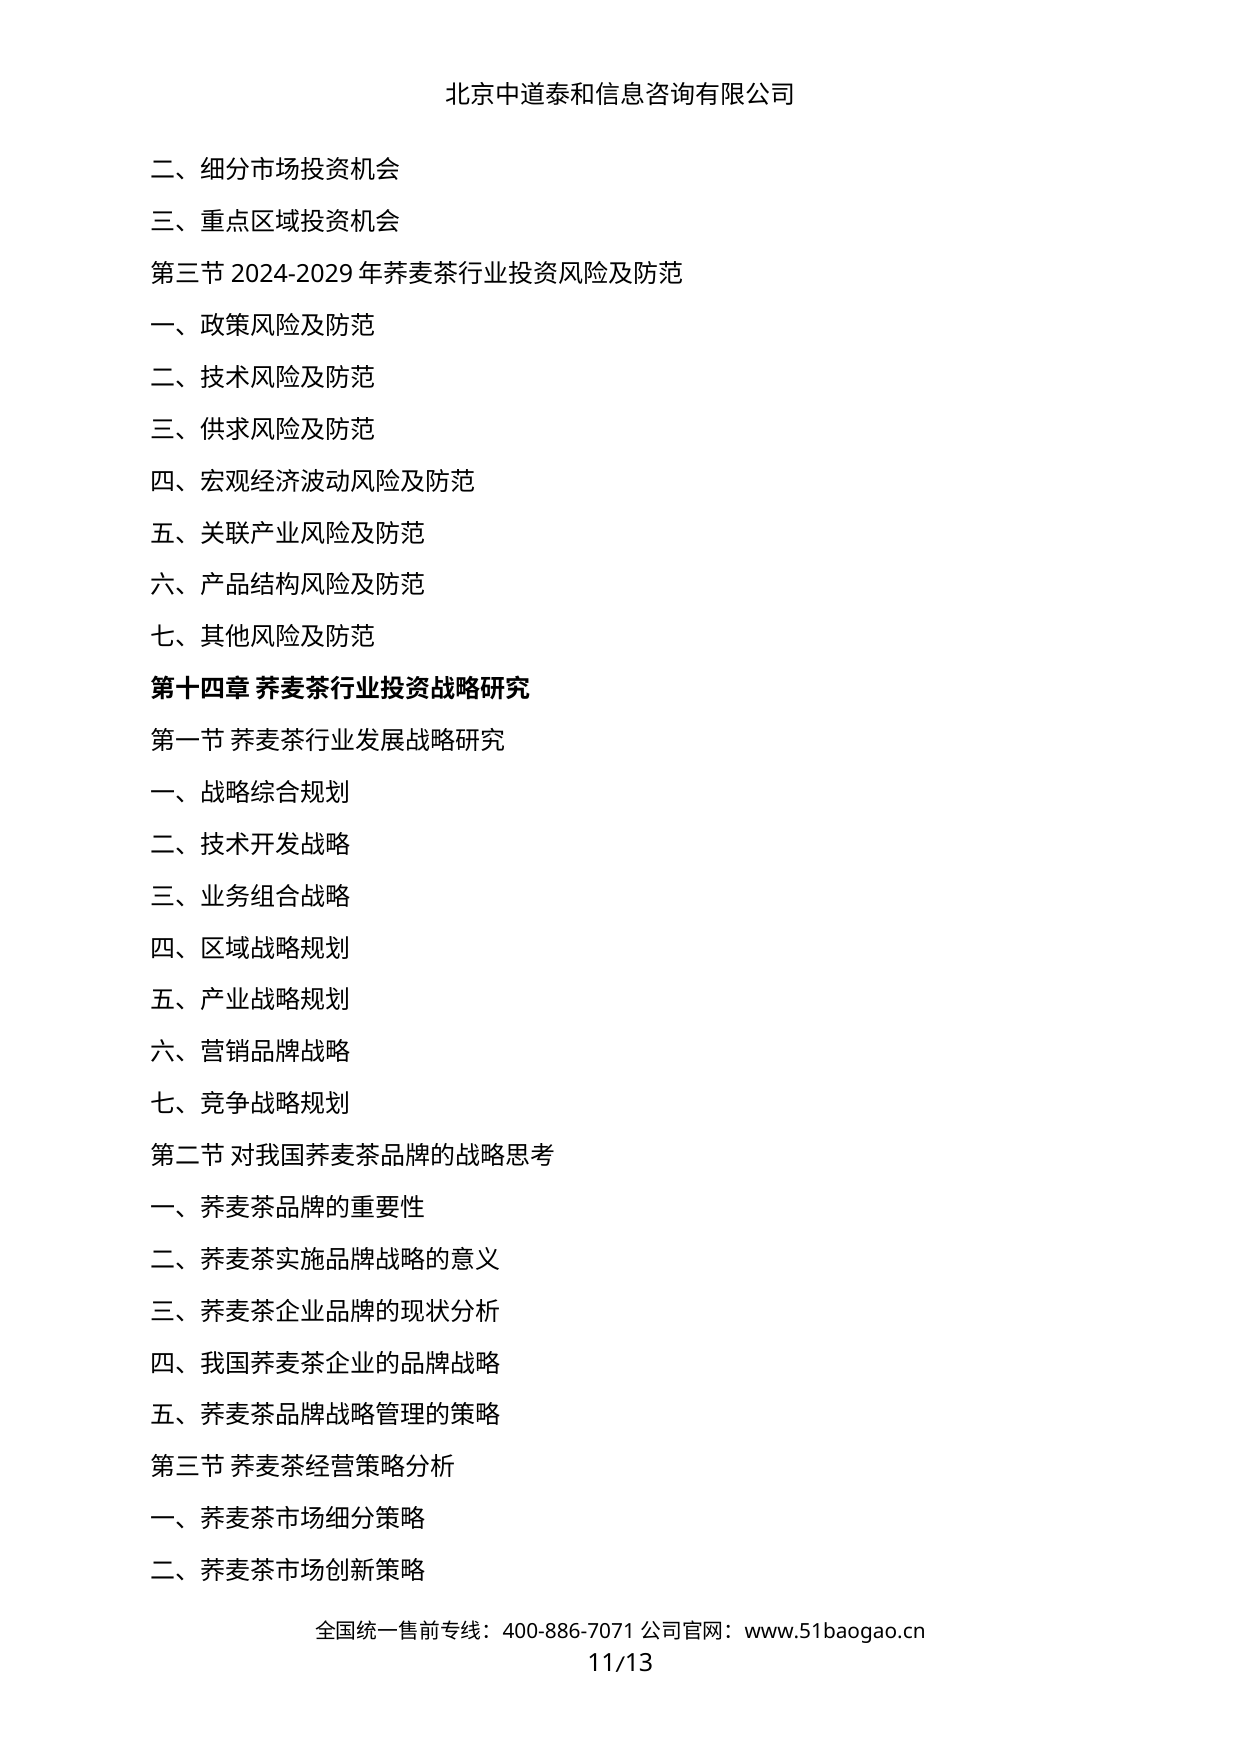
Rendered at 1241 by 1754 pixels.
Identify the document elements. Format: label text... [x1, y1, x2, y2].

text 二、技术风险及防范 [150, 357, 1090, 394]
text 二、技术开发战略 [150, 824, 1090, 861]
text 五、关联产业风险及防范 [150, 513, 1090, 549]
text 六、营销品牌战略 [150, 1032, 1090, 1068]
text 七、其他风险及防范 [150, 617, 1090, 653]
text 二、荞麦茶市场创新策略 [150, 1551, 1090, 1587]
text 三、荞麦茶企业品牌的现状分析 [150, 1291, 1090, 1327]
text 二、细分市场投资机会 [150, 150, 1090, 186]
text 一、战略综合规划 [150, 772, 1090, 809]
text 四、区域战略规划 [150, 928, 1090, 964]
text 一、荞麦茶市场细分策略 [150, 1499, 1090, 1535]
text 三、重点区域投资机会 [150, 202, 1090, 238]
text 第三节 荞麦茶经营策略分析 [150, 1447, 1090, 1483]
text 五、产业战略规划 [150, 980, 1090, 1016]
text 二、荞麦茶实施品牌战略的意义 [150, 1239, 1090, 1276]
text 三、供求风险及防范 [150, 409, 1090, 446]
text 四、宏观经济波动风险及防范 [150, 461, 1090, 497]
text 第一节 荞麦茶行业发展战略研究 [150, 721, 1090, 757]
text 七、竞争战略规划 [150, 1084, 1090, 1120]
text 三、业务组合战略 [150, 876, 1090, 912]
text 第三节 2024-2029年荞麦茶行业投资风险及防范 [150, 254, 1090, 290]
text 四、我国荞麦茶企业的品牌战略 [150, 1343, 1090, 1379]
text 第二节 对我国荞麦茶品牌的战略思考 [150, 1136, 1090, 1172]
text 五、荞麦茶品牌战略管理的策略 [150, 1395, 1090, 1431]
text 一、政策风险及防范 [150, 306, 1090, 342]
text 六、产品结构风险及防范 [150, 565, 1090, 601]
text 一、荞麦茶品牌的重要性 [150, 1187, 1090, 1224]
text 第十四章 荞麦茶行业投资战略研究 [150, 669, 1090, 705]
